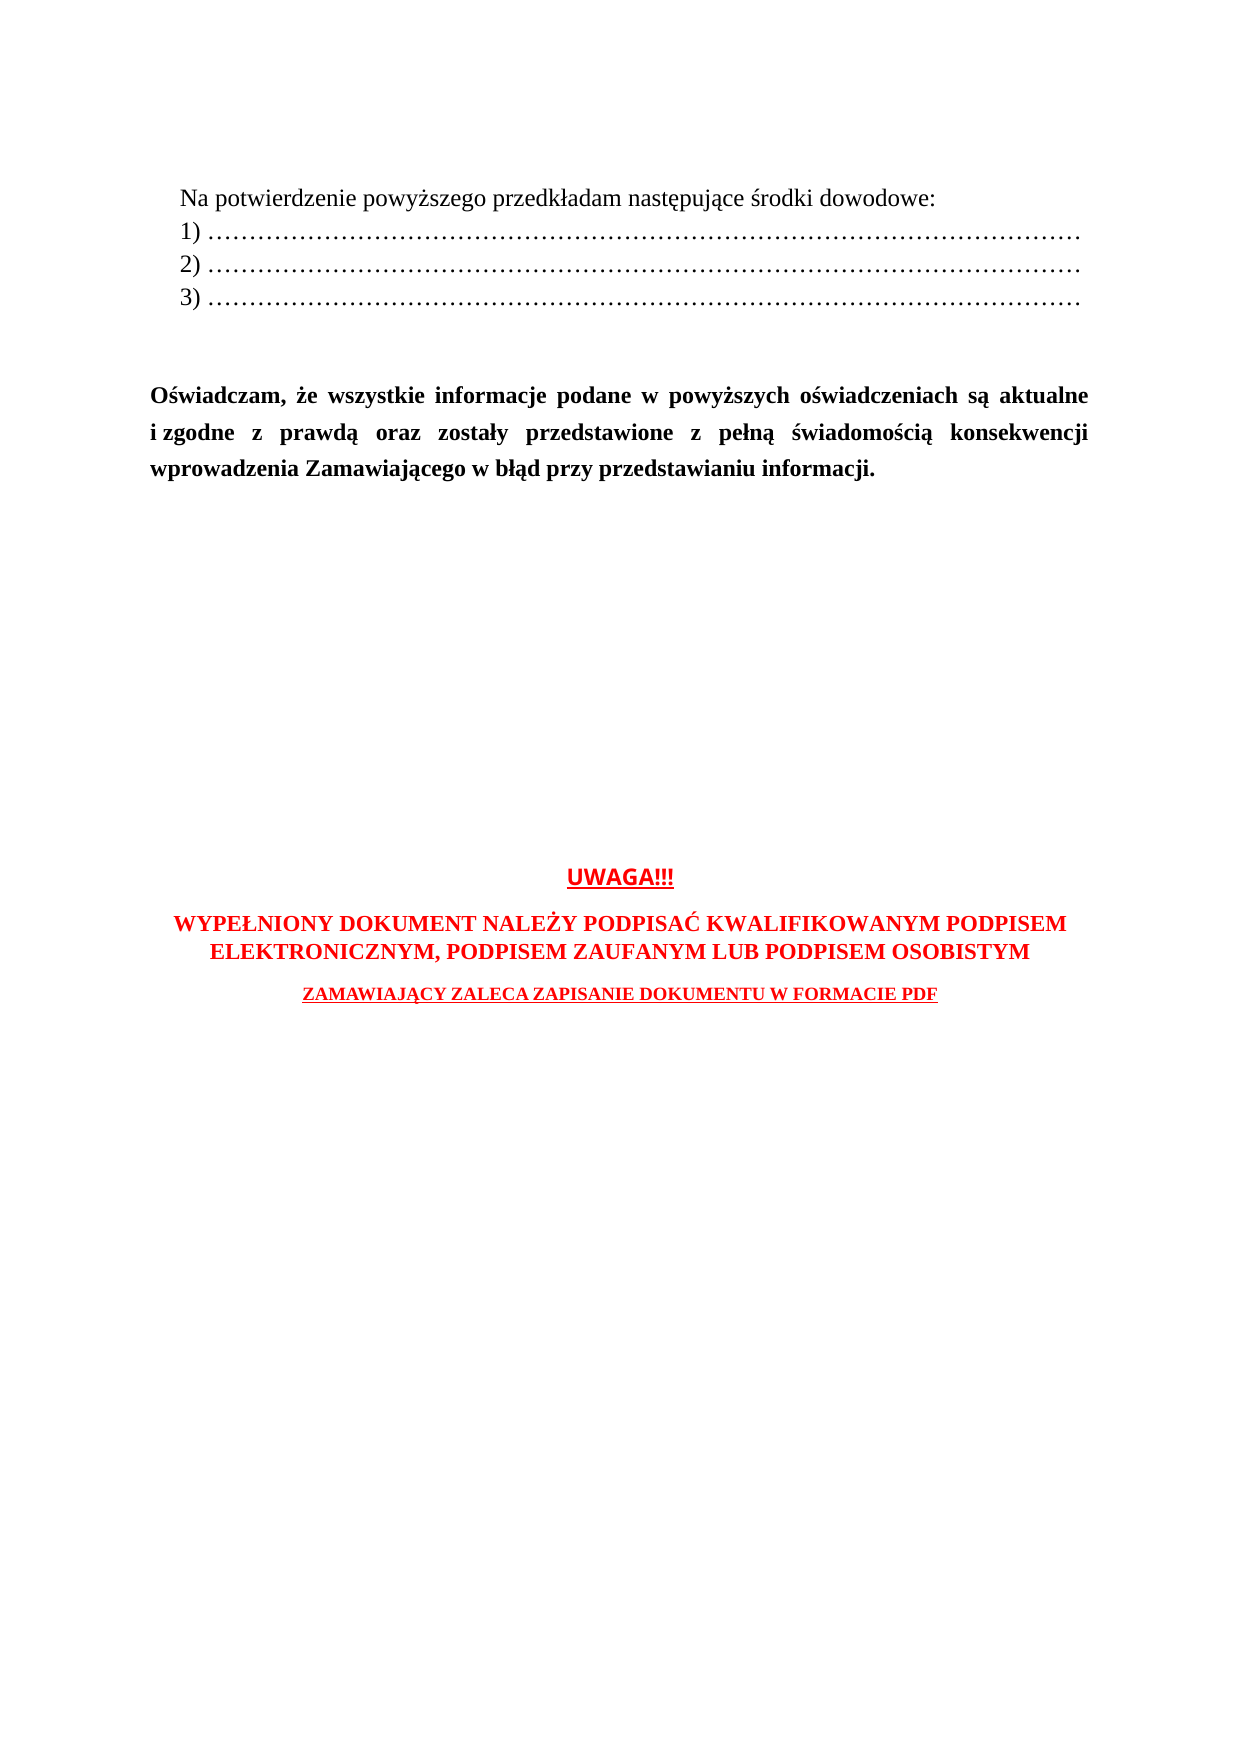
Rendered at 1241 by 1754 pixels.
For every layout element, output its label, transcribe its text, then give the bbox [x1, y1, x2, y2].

text UWAGA!!! [150, 861, 1090, 892]
text Oświadczam, że wszystkie informacje podane w powyższych oświadczeniach są aktualne i zgodne z prawdą oraz zostały przedstawione z pełną świadomością konsekwencji wprowadzenia Zamawiającego w błąd przy przedstawianiu informacji. [150, 381, 1090, 482]
text Na potwierdzenie powyższego przedkładam następujące środki dowodowe: [179, 183, 1090, 212]
text 3) …………………………………………………………………………………………… [179, 282, 1090, 311]
text 2) …………………………………………………………………………………………… [179, 249, 1090, 278]
text ZAMAWIAJĄCY ZALECA ZAPISANIE DOKUMENTU W FORMACIE PDF [150, 983, 1090, 1004]
text 1) …………………………………………………………………………………………… [179, 216, 1090, 245]
text WYPEŁNIONY DOKUMENT NALEŻY PODPISAĆ KWALIFIKOWANYM PODPISEM ELEKTRONICZNYM, PODPISEM ZAUFANYM LUB PODPISEM OSOBISTYM [150, 911, 1090, 965]
